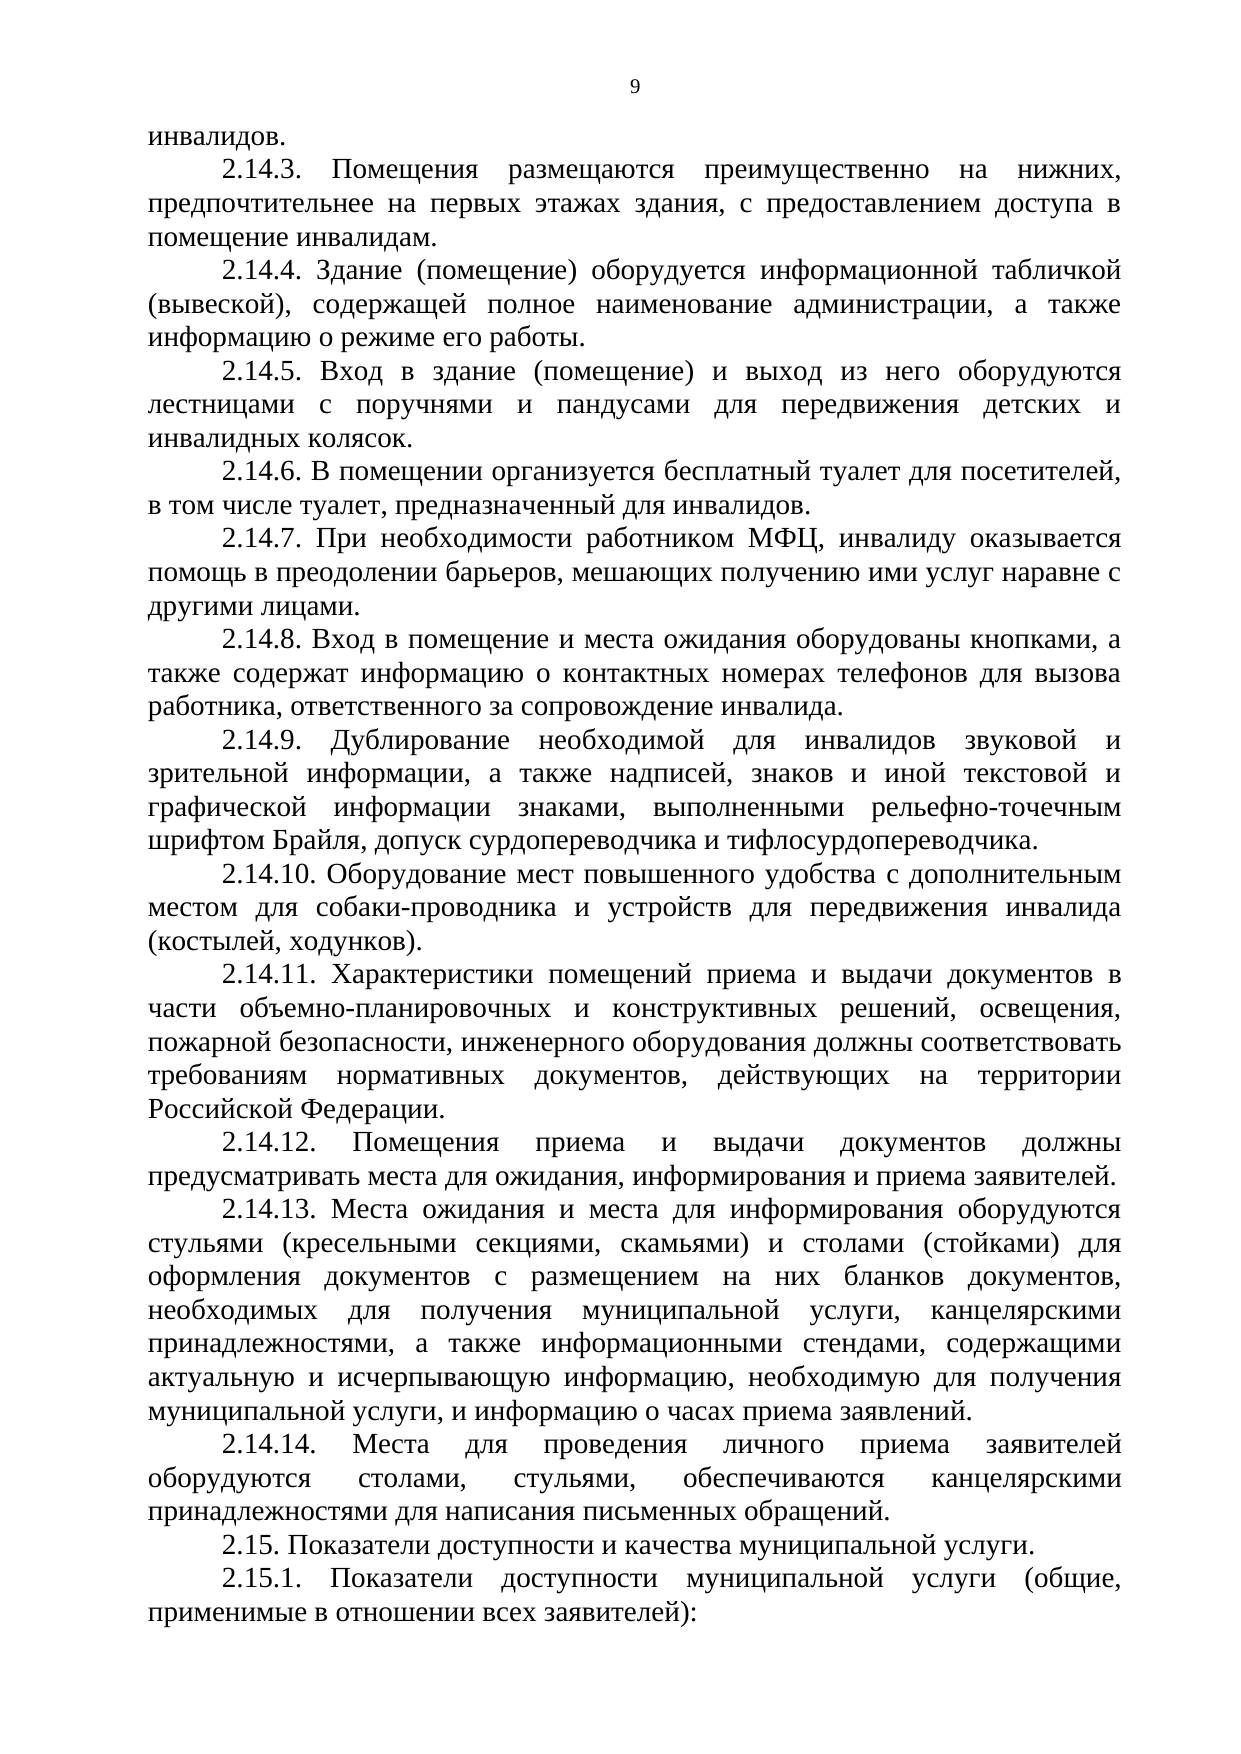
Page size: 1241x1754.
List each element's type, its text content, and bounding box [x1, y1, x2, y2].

text 2.14.7. При необходимости работником МФЦ, инвалиду оказывается помощь в преодолении барьеров, мешающих получению ими услуг наравне с другими лицами. [148, 521, 1122, 621]
text 2.14.14. Места для проведения личного приема заявителей оборудуются столами, стульями, обеспечиваются канцелярскими принадлежностями для написания письменных обращений. [148, 1426, 1122, 1527]
text 2.15. Показатели доступности и качества муниципальной услуги. [148, 1527, 1122, 1560]
text 2.14.8. Вход в помещение и места ожидания оборудованы кнопками, а также содержат информацию о контактных номерах телефонов для вызова работника, ответственного за сопровождение инвалида. [148, 621, 1122, 722]
text 2.14.3. Помещения размещаются преимущественно на нижних, предпочтительнее на первых этажах здания, с предоставлением доступа в помещение инвалидам. [148, 152, 1122, 252]
text 2.14.12. Помещения приема и выдачи документов должны предусматривать места для ожидания, информирования и приема заявителей. [148, 1124, 1122, 1191]
text 2.14.5. Вход в здание (помещение) и выход из него оборудуются лестницами с поручнями и пандусами для передвижения детских и инвалидных колясок. [148, 353, 1122, 453]
text 2.14.13. Места ожидания и места для информирования оборудуются стульями (кресельными секциями, скамьями) и столами (стойками) для оформления документов с размещением на них бланков документов, необходимых для получения муниципальной услуги, канцелярскими принадлежностями, а также информационными стендами, содержащими актуальную и исчерпывающую информацию, необходимую для получения муниципальной услуги, и информацию о часах приема заявлений. [148, 1191, 1122, 1426]
text 2.14.9. Дублирование необходимой для инвалидов звуковой и зрительной информации, а также надписей, знаков и иной текстовой и графической информации знаками, выполненными рельефно-точечным шрифтом Брайля, допуск сурдопереводчика и тифлосурдопереводчика. [148, 722, 1122, 856]
text 2.15.1. Показатели доступности муниципальной услуги (общие, применимые в отношении всех заявителей): [148, 1560, 1122, 1627]
text 2.14.11. Характеристики помещений приема и выдачи документов в части объемно-планировочных и конструктивных решений, освещения, пожарной безопасности, инженерного оборудования должны соответствовать требованиям нормативных документов, действующих на территории Российской Федерации. [148, 957, 1122, 1124]
text 2.14.4. Здание (помещение) оборудуется информационной табличкой (вывеской), содержащей полное наименование администрации, а также информацию о режиме его работы. [148, 252, 1122, 353]
text 2.14.10. Оборудование мест повышенного удобства с дополнительным местом для собаки-проводника и устройств для передвижения инвалида (костылей, ходунков). [148, 856, 1122, 957]
text 2.14.6. В помещении организуется бесплатный туалет для посетителей, в том числе туалет, предназначенный для инвалидов. [148, 453, 1122, 521]
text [148, 118, 1122, 152]
